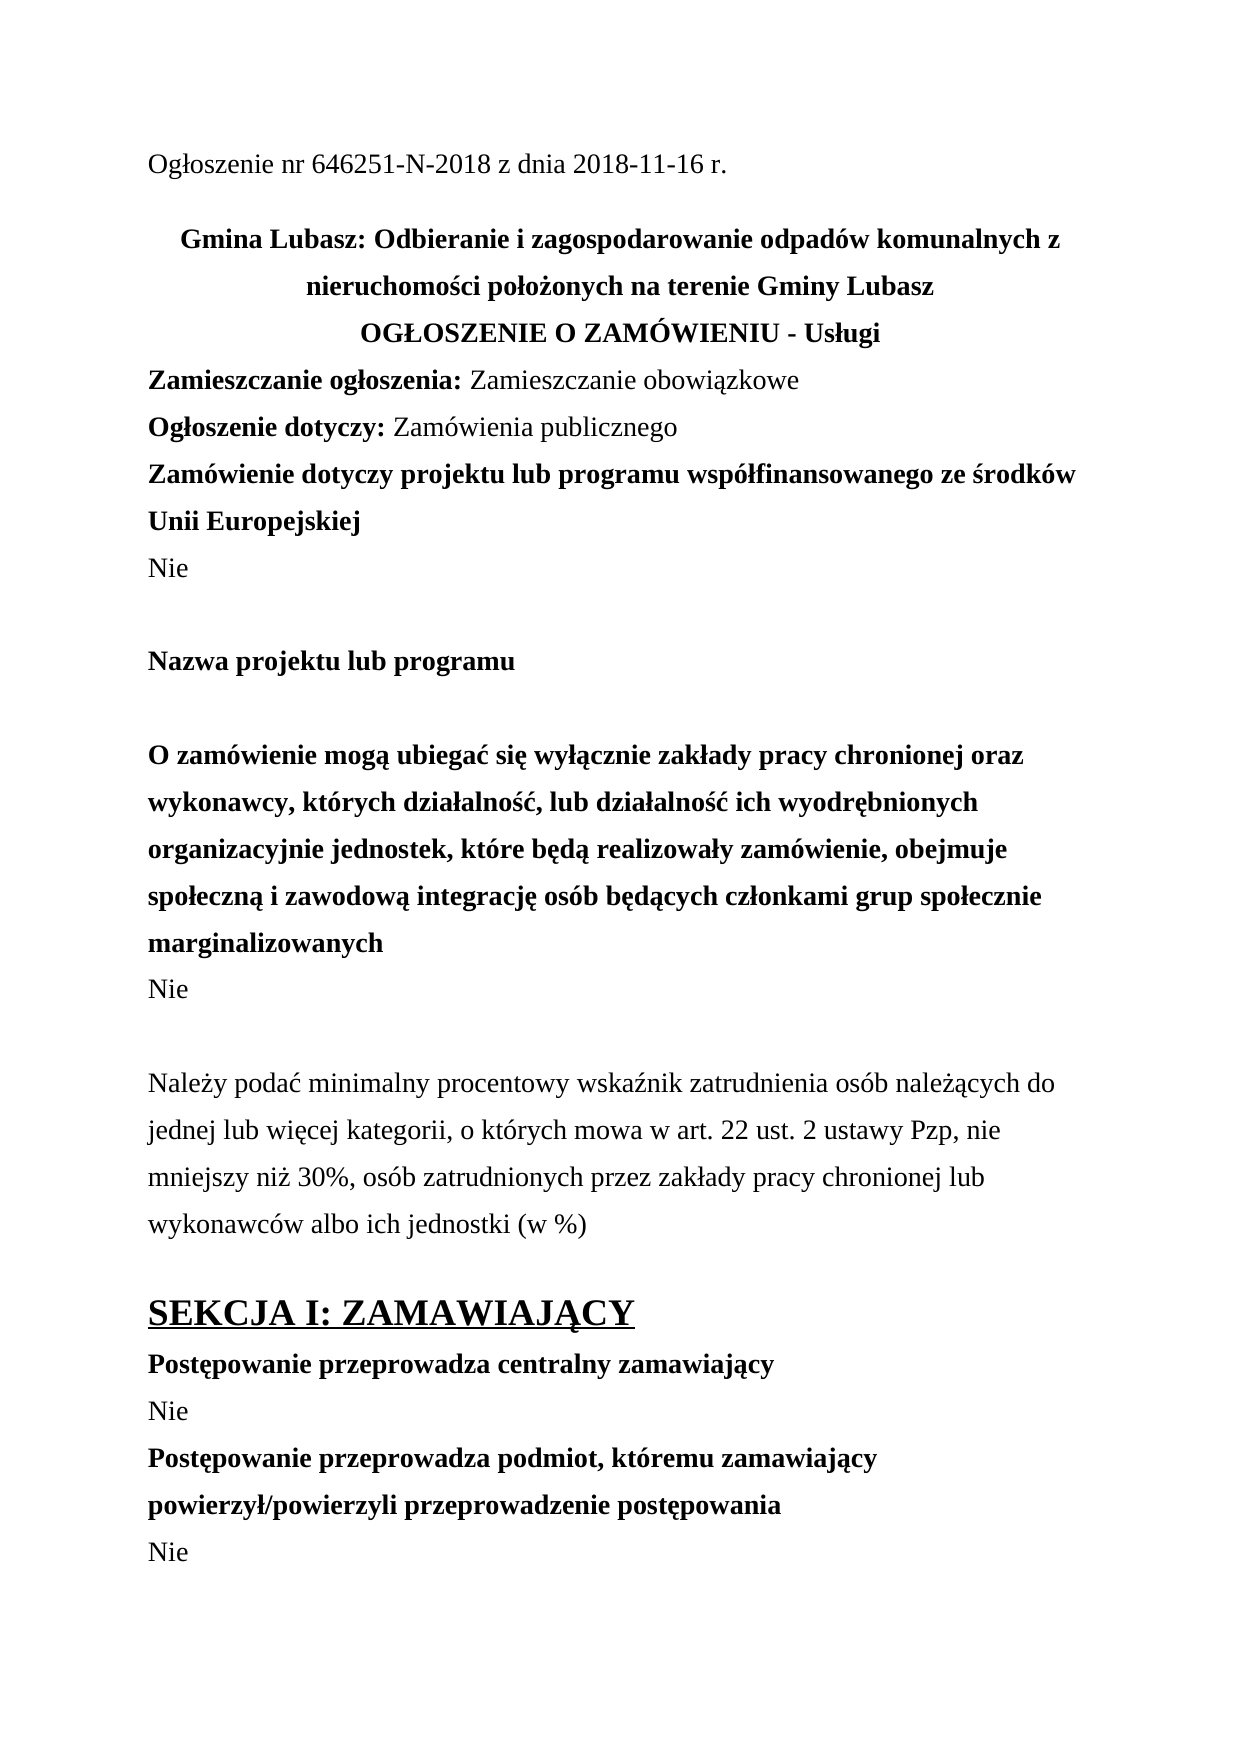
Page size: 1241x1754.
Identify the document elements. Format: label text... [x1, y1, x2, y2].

text SEKCJA I: ZAMAWIAJĄCY [148, 1286, 1093, 1333]
text O zamówienie mogą ubiegać się wyłącznie zakłady pracy chronionej oraz wykonawcy, których działalność, lub działalność ich wyodrębnionych organizacyjnie jednostek, które będą realizowały zamówienie, obejmuje społeczną i zawodową integrację osób będących członkami grup społecznie marginalizowanych [148, 724, 1093, 958]
text Nie [148, 958, 1093, 1005]
text Ogłoszenie nr 646251-N-2018 z dnia 2018-11-16 r. [148, 148, 1093, 208]
text Postępowanie przeprowadza centralny zamawiający [148, 1333, 1093, 1380]
text Postępowanie przeprowadza podmiot, któremu zamawiający powierzył/powierzyli przeprowadzenie postępowania [148, 1427, 1093, 1521]
text Nie [148, 536, 1093, 583]
text Ogłoszenie dotyczy: Zamówienia publicznego [148, 396, 1093, 442]
text Zamówienie dotyczy projektu lub programu współfinansowanego ze środków Unii Europejskiej [148, 442, 1093, 536]
text Nie [148, 1521, 1093, 1567]
text Nazwa projektu lub programu [148, 583, 1093, 724]
text Zamieszczanie ogłoszenia: Zamieszczanie obowiązkowe [148, 349, 1093, 396]
text Nie [148, 1380, 1093, 1427]
text Gmina Lubasz: Odbieranie i zagospodarowanie odpadów komunalnych z nieruchomości położonych na terenie Gminy Lubasz OGŁOSZENIE O ZAMÓWIENIU - Usługi [148, 208, 1093, 349]
text Należy podać minimalny procentowy wskaźnik zatrudnienia osób należących do jednej lub więcej kategorii, o których mowa w art. 22 ust. 2 ustawy Pzp, nie mniejszy niż 30%, osób zatrudnionych przez zakłady pracy chronionej lub wykonawców albo ich jednostki (w %) [148, 1005, 1093, 1286]
